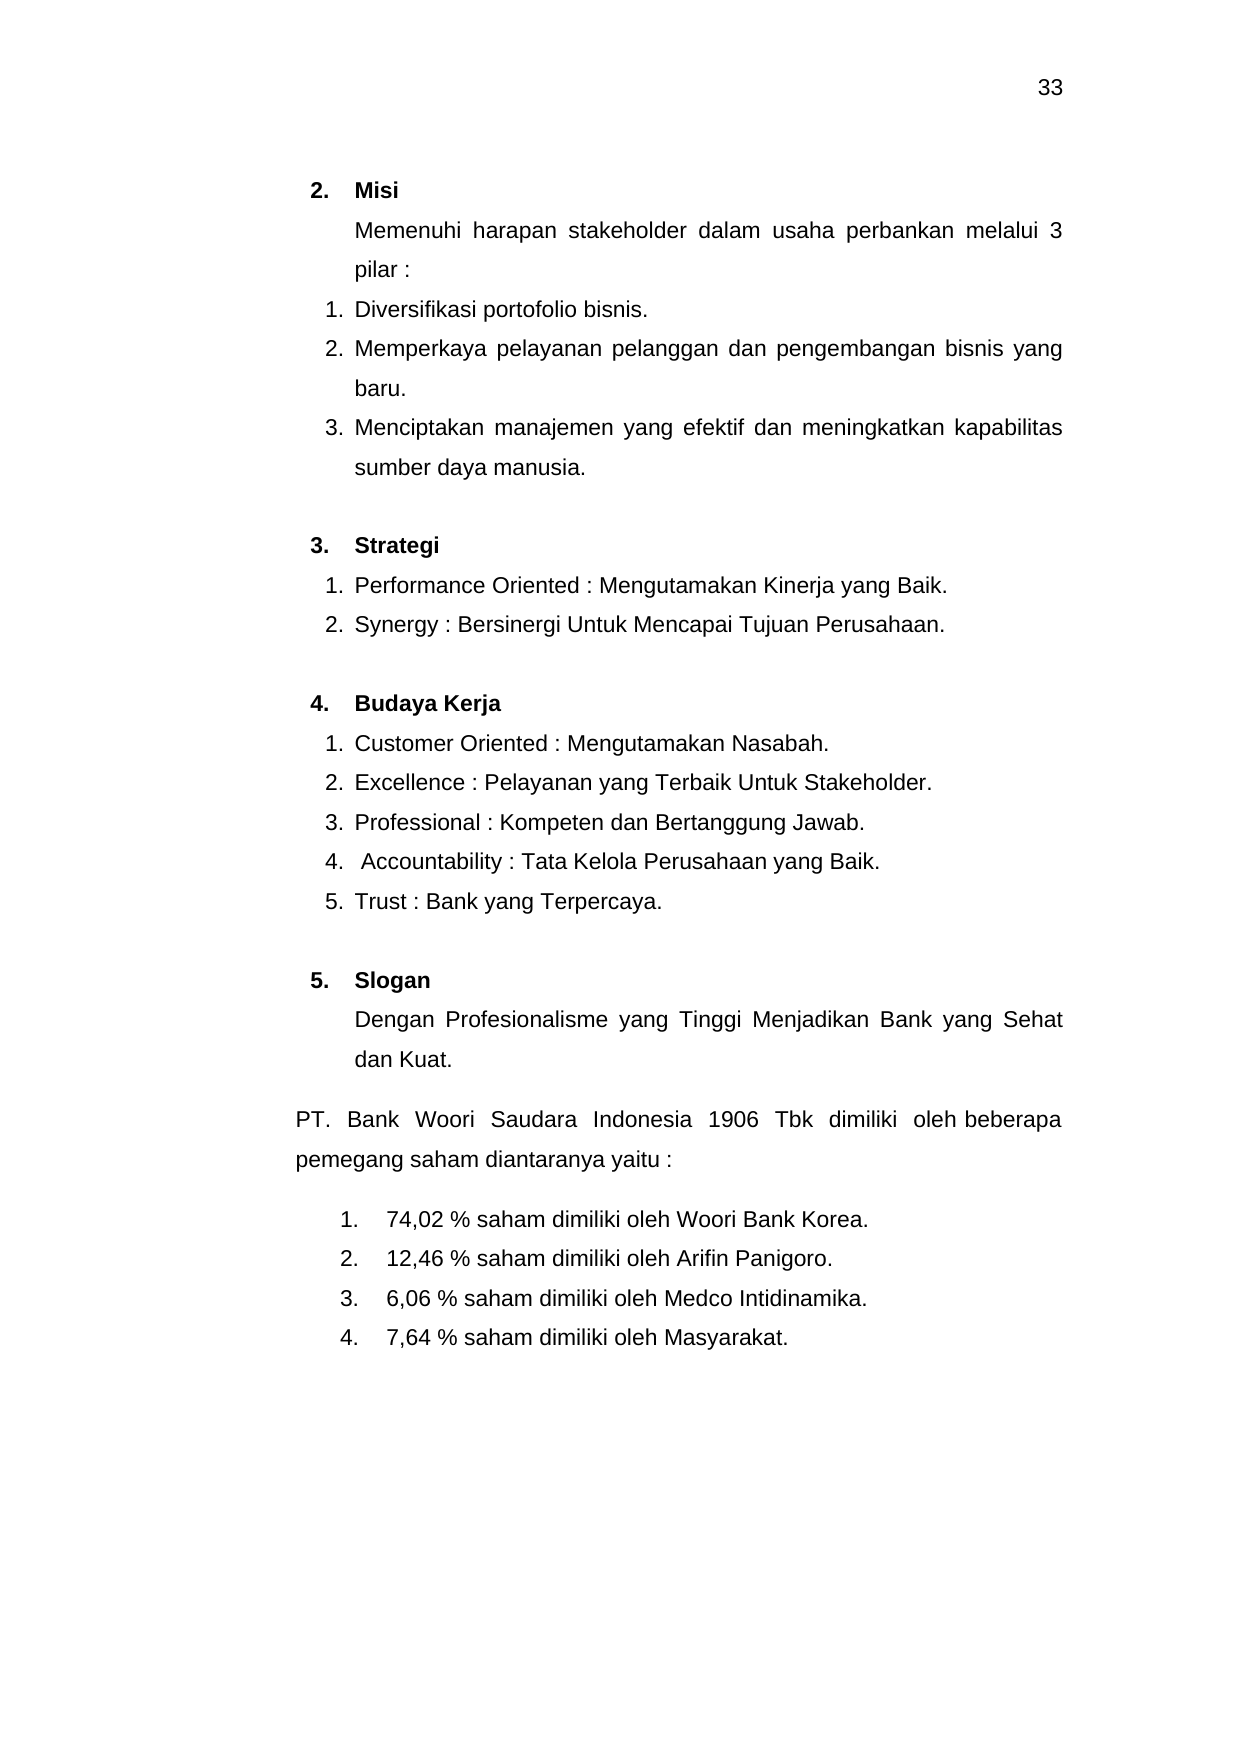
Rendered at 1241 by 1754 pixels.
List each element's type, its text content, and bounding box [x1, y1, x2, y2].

list Slogan [310, 967, 1122, 993]
list Professional : Kompeten dan Bertanggung Jawab. [325, 809, 1122, 835]
list Customer Oriented : Mengutamakan Nasabah. [325, 730, 1122, 756]
list 7,64 % saham dimiliki oleh Masyarakat. [311, 1324, 1122, 1351]
list 12,46 % saham dimiliki oleh Arifin Panigoro. [311, 1245, 1122, 1272]
list Accountability : Tata Kelola Perusahaan yang Baik. [325, 848, 1122, 875]
list Misi [310, 177, 1063, 203]
list 6,06 % saham dimiliki oleh Medco Intidinamika. [311, 1285, 1122, 1311]
text PT. Bank Woori Saudara Indonesia 1906 Tbk dimiliki oleh beberapa pemegang saham diantaranya yaitu : [295, 1106, 1063, 1172]
list Budaya Kerja [310, 690, 1122, 717]
list Memenuhi harapan stakeholder dalam usaha perbankan melalui 3 pilar : [354, 217, 1063, 282]
list Menciptakan manajemen yang efektif dan meningkatkan kapabilitas sumber daya manusia. [325, 414, 1063, 480]
list Dengan Profesionalisme yang Tinggi Menjadikan Bank yang Sehat dan Kuat. [354, 1006, 1063, 1072]
list Memperkaya pelayanan pelanggan dan pengembangan bisnis yang baru. [325, 335, 1063, 401]
list Performance Oriented : Mengutamakan Kinerja yang Baik. [325, 572, 1122, 598]
list Strategi [310, 532, 1122, 559]
list Diversifikasi portofolio bisnis. [325, 296, 1063, 322]
list Synergy : Bersinergi Untuk Mencapai Tujuan Perusahaan. [325, 611, 1122, 638]
list Trust : Bank yang Terpercaya. [325, 888, 1122, 914]
list 74,02 % saham dimiliki oleh Woori Bank Korea. [311, 1206, 1122, 1232]
list Excellence : Pelayanan yang Terbaik Untuk Stakeholder. [325, 769, 1122, 796]
